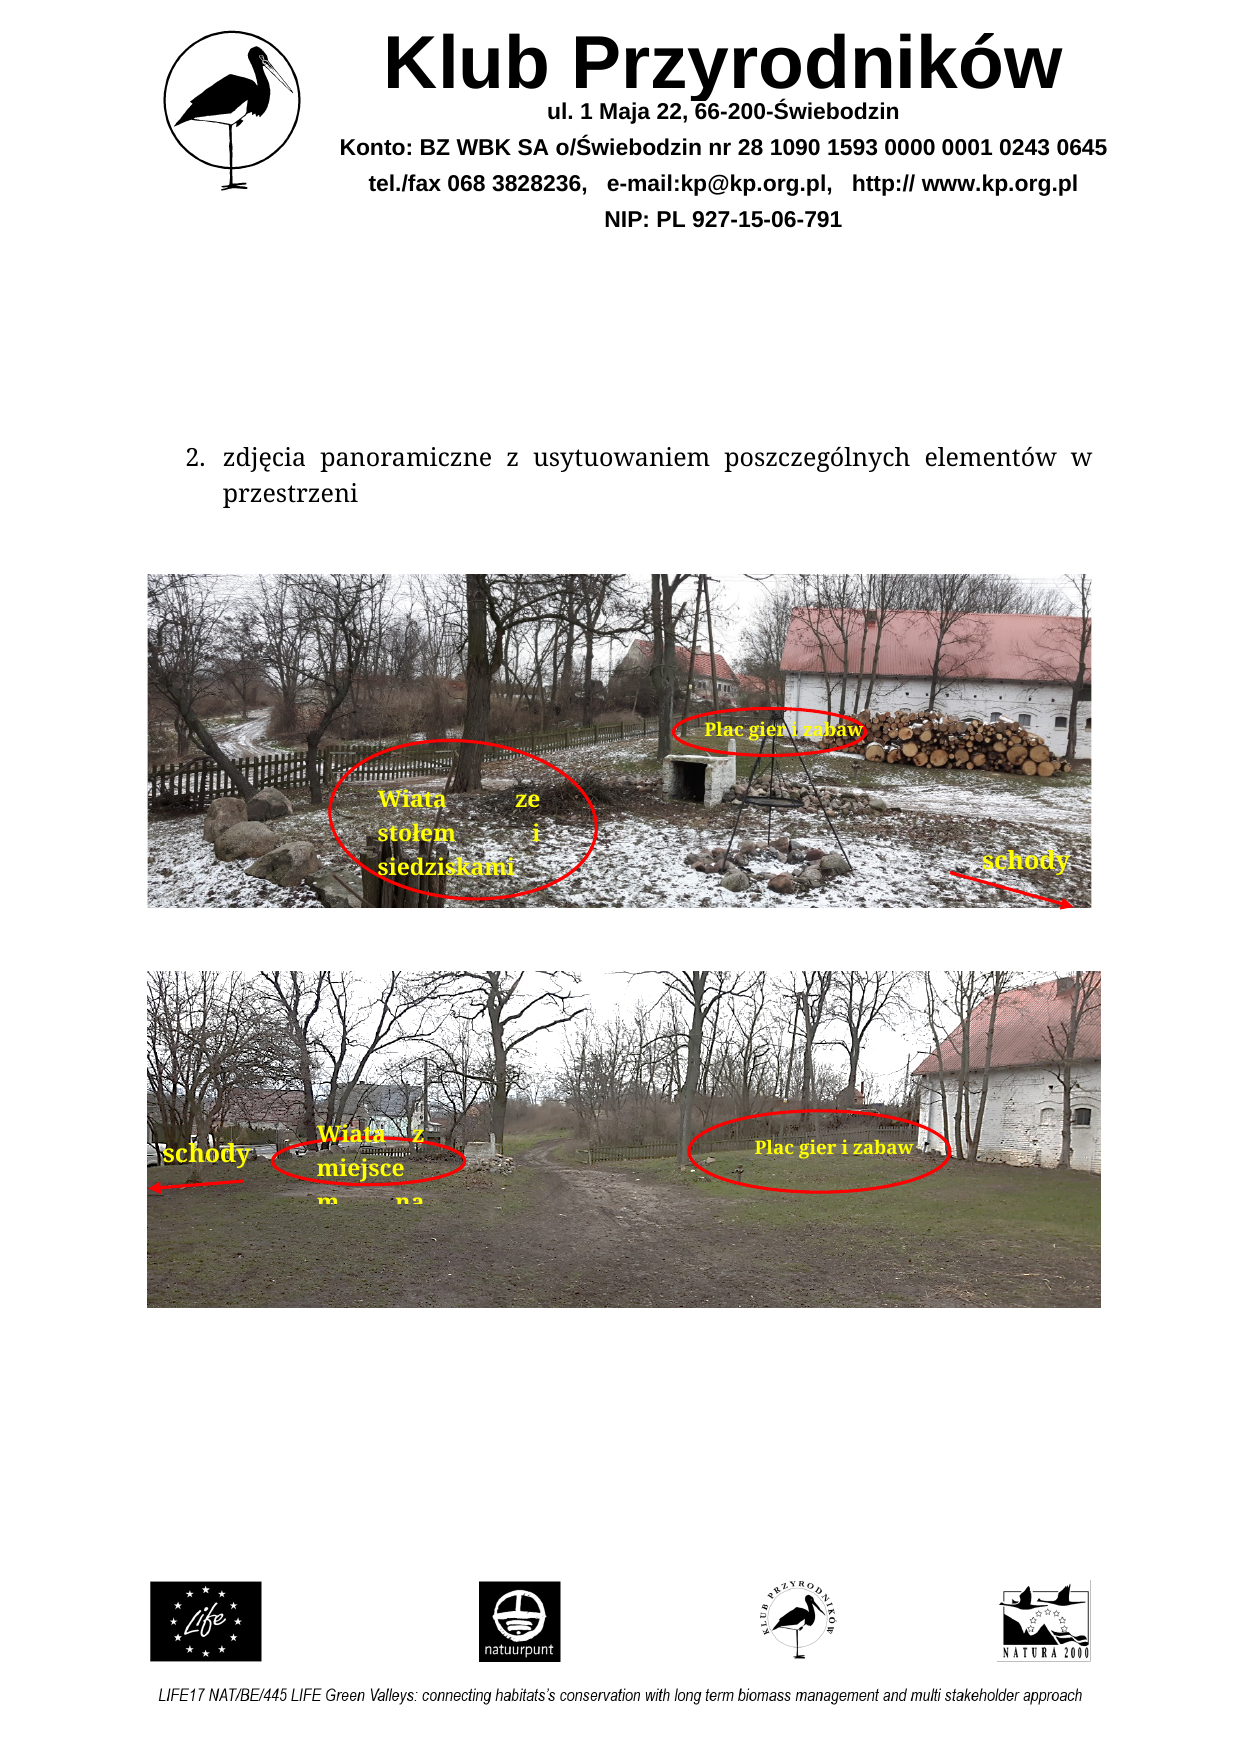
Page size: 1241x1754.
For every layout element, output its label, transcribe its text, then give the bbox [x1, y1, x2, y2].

picture [147, 574, 1092, 908]
picture [147, 1580, 1093, 1715]
picture [147, 971, 1101, 1308]
list zdjęcia panoramiczne z usytuowaniem poszczególnych elementów w przestrzeni [185, 439, 1093, 510]
picture [162, 29, 302, 192]
